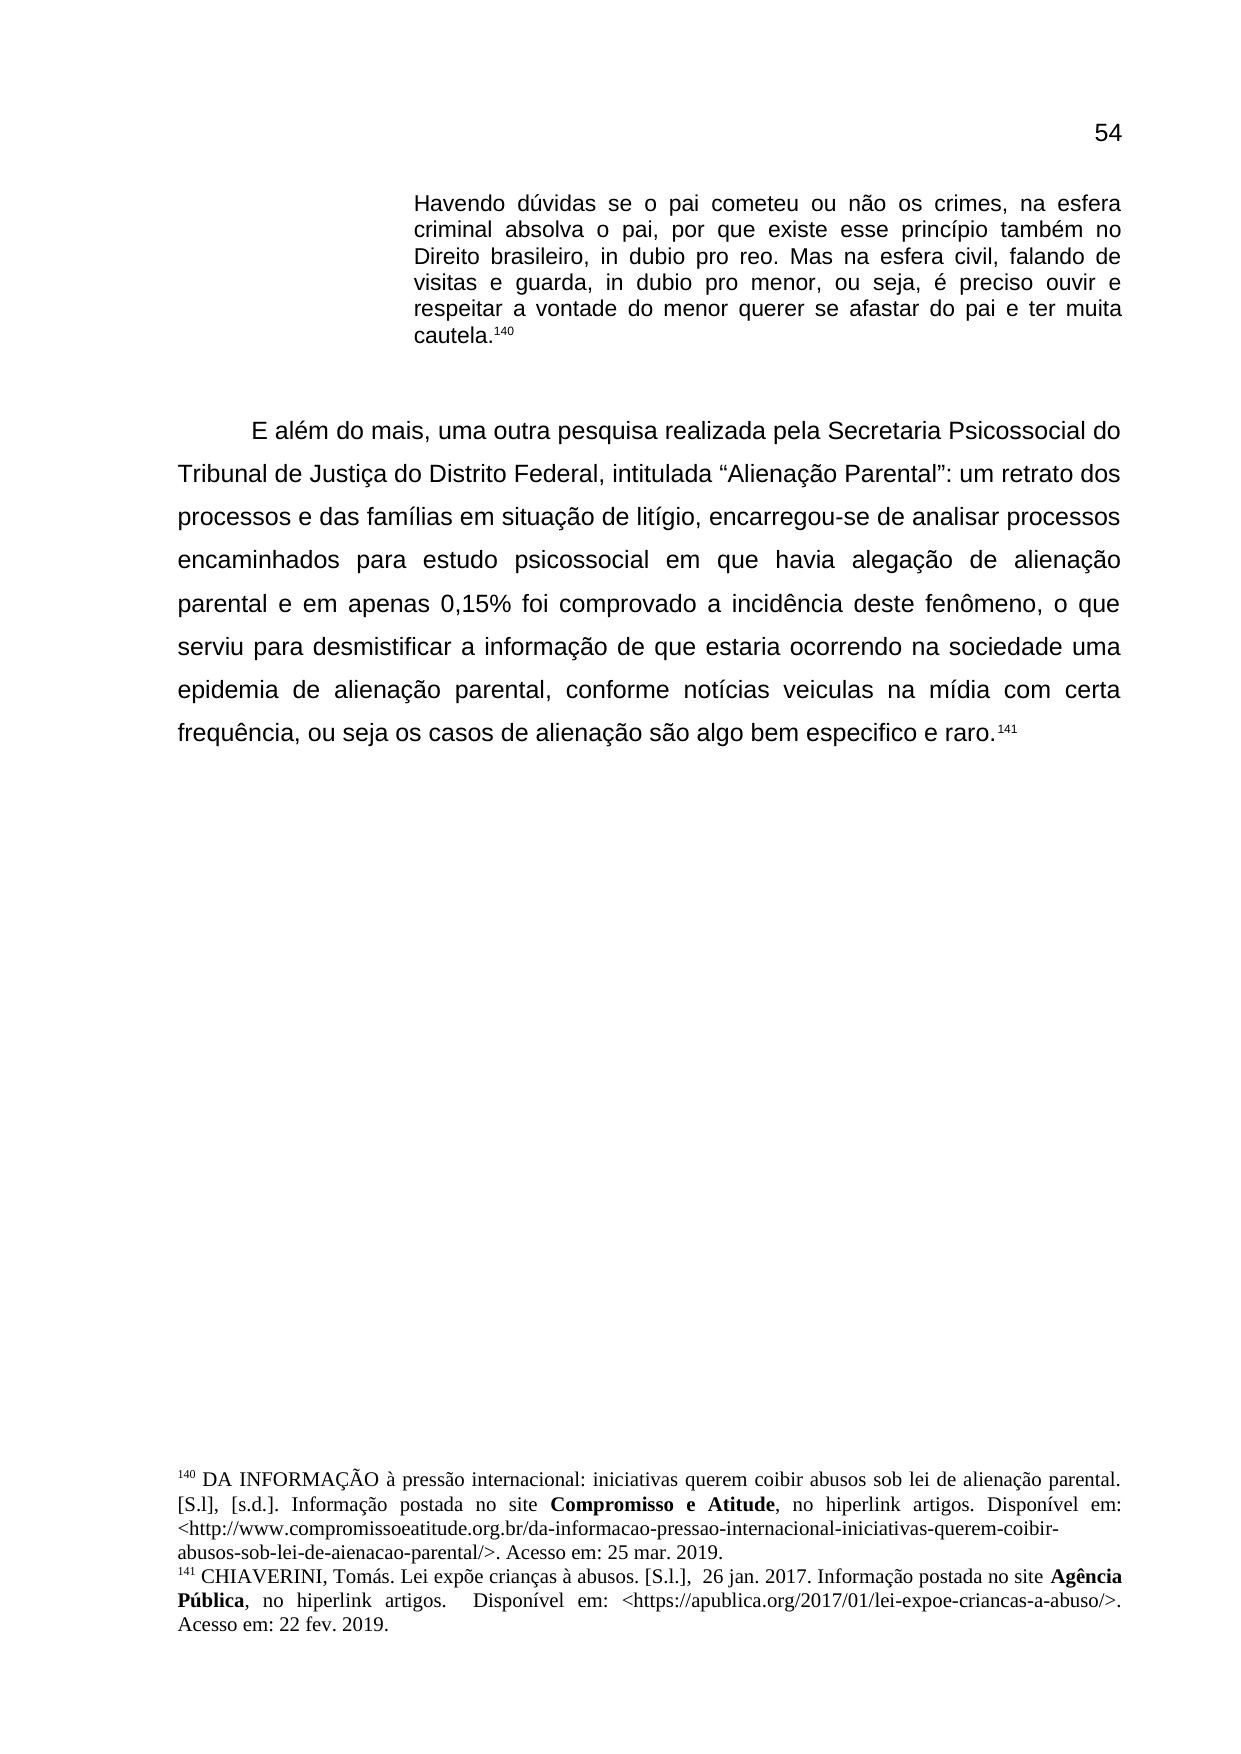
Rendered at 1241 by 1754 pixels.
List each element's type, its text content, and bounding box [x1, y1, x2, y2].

text Havendo dúvidas se o pai cometeu ou não os crimes, na esfera criminal absolva o pai, por que existe esse princípio também no Direito brasileiro, in dubio pro reo. Mas na esfera civil, falando de visitas e guarda, in dubio pro menor, ou seja, é preciso ouvir e respeitar a vontade do menor querer se afastar do pai e ter muita cautela. [413, 190, 1122, 348]
text E além do mais, uma outra pesquisa realizada pela Secretaria Psicossocial do Tribunal de Justiça do Distrito Federal, intitulada “Alienação Parental”: um retrato dos processos e das famílias em situação de litígio, encarregou-se de analisar processos encaminhados para estudo psicossocial em que havia alegação de alienação parental e em apenas 0,15% foi comprovado a incidência deste fenômeno, o que serviu para desmistificar a informação de que estaria ocorrendo na sociedade uma epidemia de alienação parental, conforme notícias veiculas na mídia com certa frequência, ou seja os casos de alienação são algo bem especifico e raro. [177, 416, 1122, 747]
